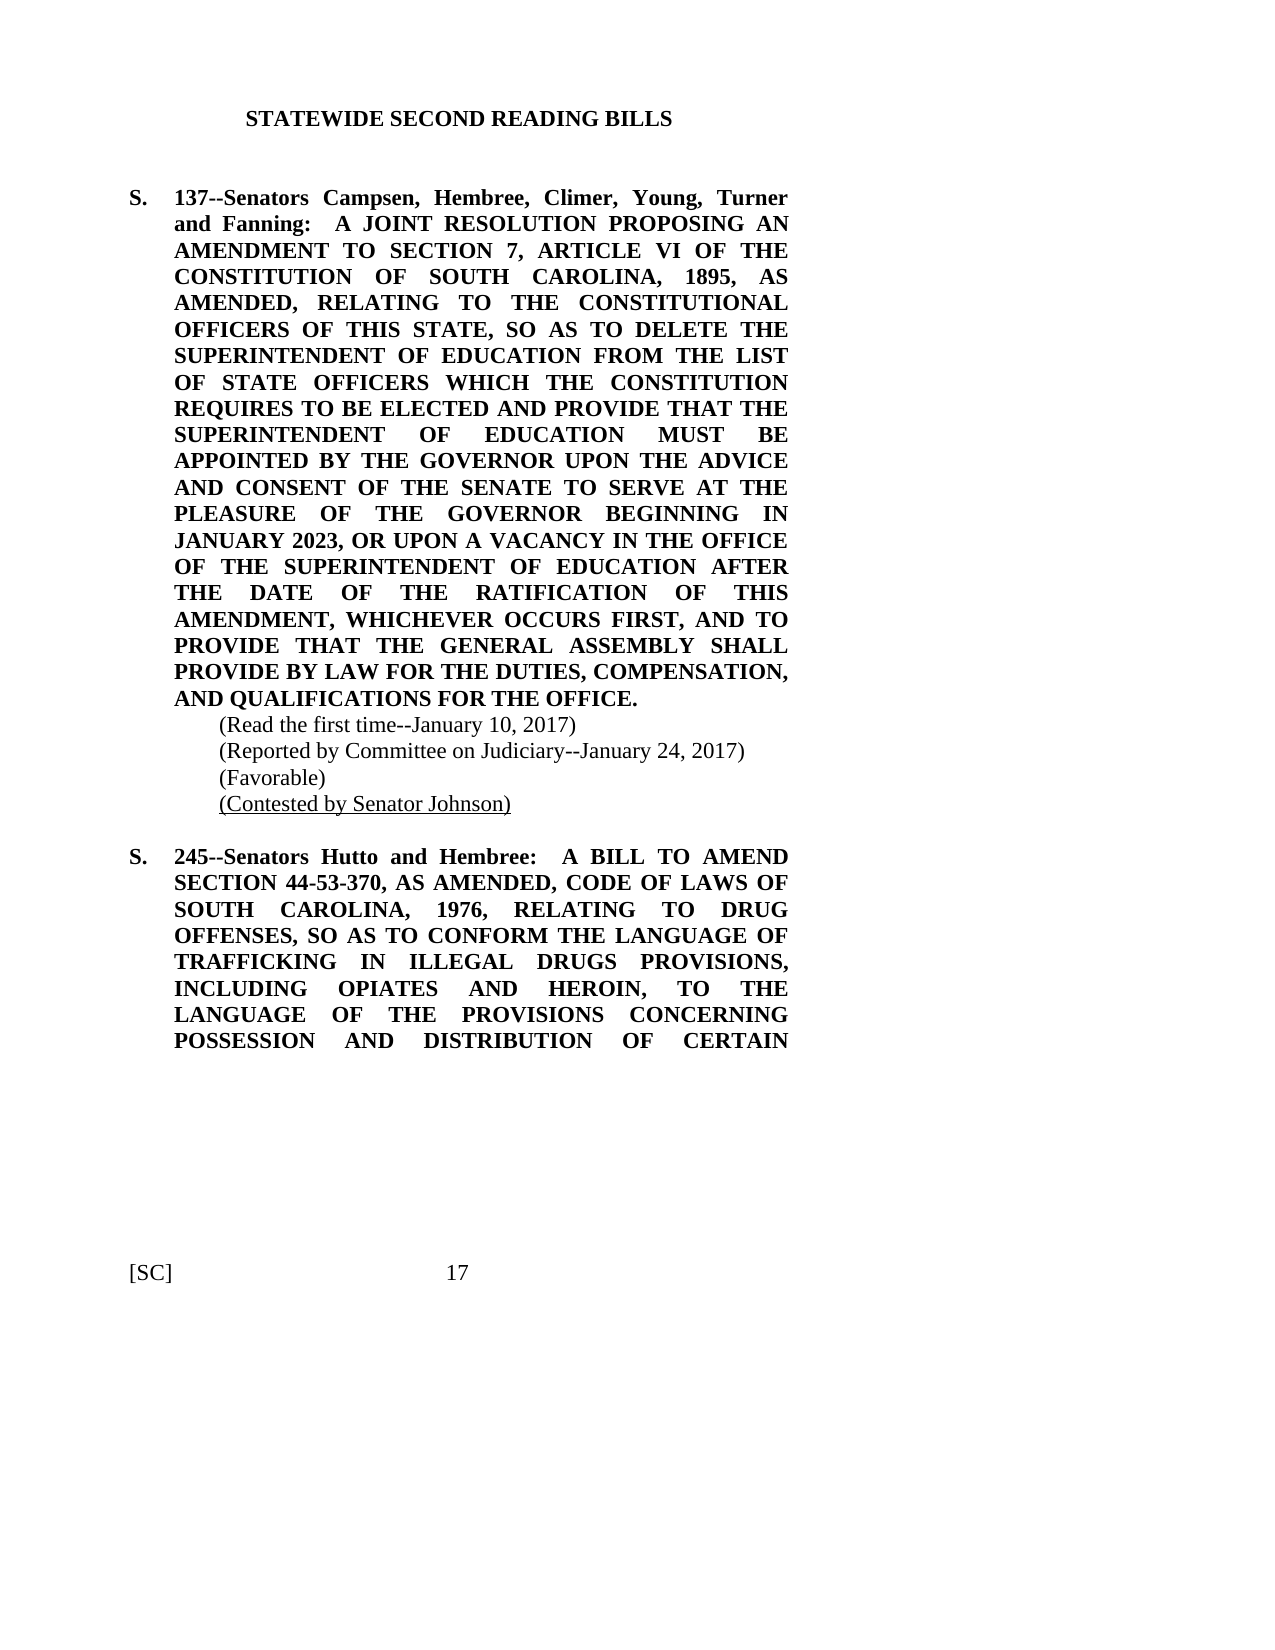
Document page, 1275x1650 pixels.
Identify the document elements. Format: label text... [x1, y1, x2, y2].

text (Read the first time--January 10, 2017) [219, 711, 789, 737]
text (Favorable) [219, 764, 789, 790]
text (Reported by Committee on Judiciary--January 24, 2017) [219, 737, 789, 764]
title S. 137--Senators Campsen, Hembree, Climer, Young, Turner and Fanning: A JOINT RESOLUTION PROPOSING AN AMENDMENT TO SECTION 7, ARTICLE VI OF THE CONSTITUTION OF SOUTH CAROLINA, 1895, AS AMENDED, RELATING TO THE CONSTITUTIONAL OFFICERS OF THIS STATE, SO AS TO DELETE THE SUPERINTENDENT OF EDUCATION FROM THE LIST OF STATE OFFICERS WHICH THE CONSTITUTION REQUIRES TO BE ELECTED AND PROVIDE THAT THE SUPERINTENDENT OF EDUCATION MUST BE APPOINTED BY THE GOVERNOR UPON THE ADVICE AND CONSENT OF THE SENATE TO SERVE AT THE PLEASURE OF THE GOVERNOR BEGINNING IN JANUARY 2023, OR UPON A VACANCY IN THE OFFICE OF THE SUPERINTENDENT OF EDUCATION AFTER THE DATE OF THE RATIFICATION OF THIS AMENDMENT, WHICHEVER OCCURS FIRST, AND TO PROVIDE THAT THE GENERAL ASSEMBLY SHALL PROVIDE BY LAW FOR THE DUTIES, COMPENSATION, AND QUALIFICATIONS FOR THE OFFICE. [129, 184, 789, 711]
text (Contested by Senator Johnson) [219, 790, 789, 817]
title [129, 843, 789, 1212]
subtitle STATEWIDE SECOND READING BILLS [129, 105, 789, 131]
